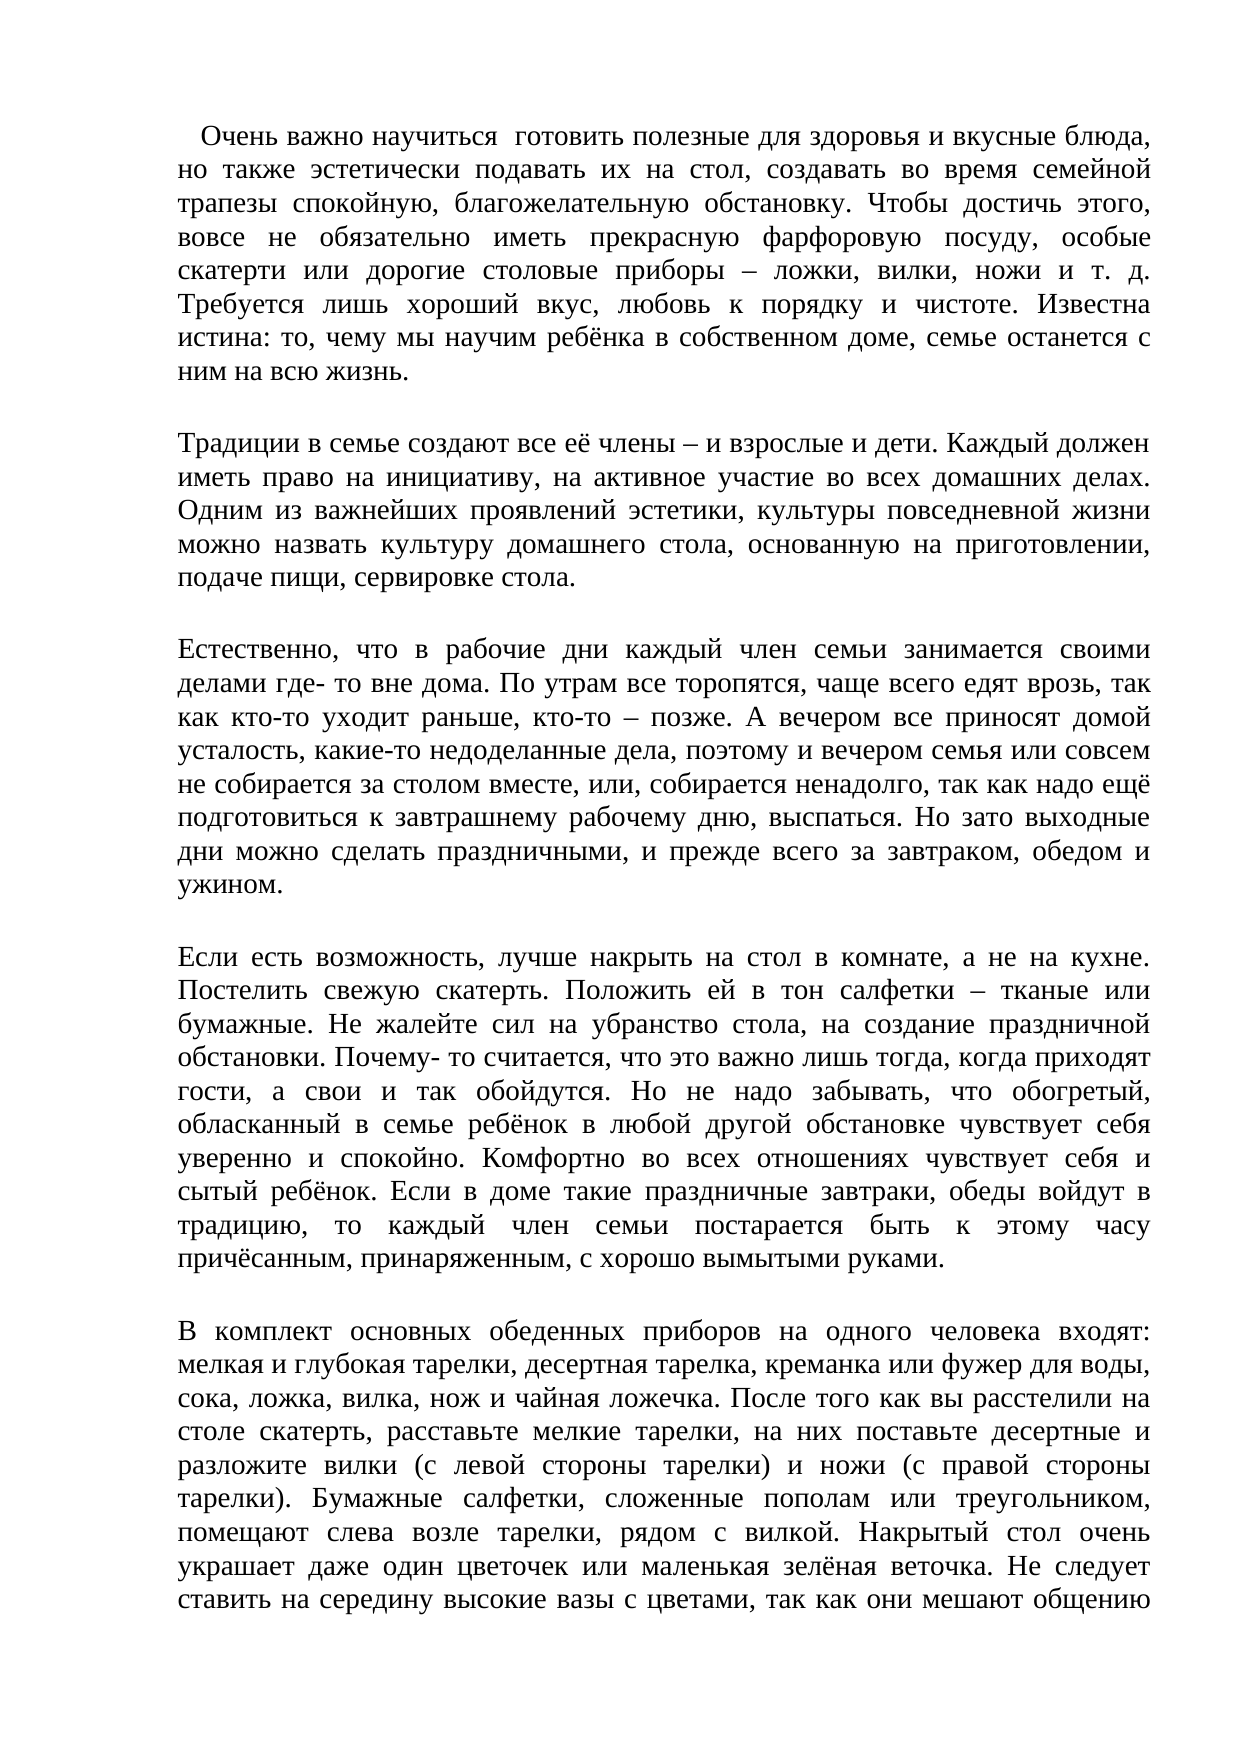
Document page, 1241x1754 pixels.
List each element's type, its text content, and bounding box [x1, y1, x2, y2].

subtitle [177, 1313, 1152, 1615]
text Традиции в семье создают все её члены – и взрослые и дети. Каждый должен иметь право на инициативу, на активное участие во всех домашних делах. Одним из важнейших проявлений эстетики, культуры повседневной жизни можно назвать культуру домашнего стола, основанную на приготовлении, подаче пищи, сервировке стола. [177, 425, 1152, 593]
text Если есть возможность, лучше накрыть на стол в комнате, а не на кухне. Постелить свежую скатерть. Положить ей в тон салфетки – тканые или бумажные. Не жалейте сил на убранство стола, на создание праздничной обстановки. Почему- то считается, что это важно лишь тогда, когда приходят гости, а свои и так обойдутся. Но не надо забывать, что обогретый, обласканный в семье ребёнок в любой другой обстановке чувствует себя уверенно и спокойно. Комфортно во всех отношениях чувствует себя и сытый ребёнок. Если в доме такие праздничные завтраки, обеды войдут в традицию, то каждый член семьи постарается быть к этому часу причёсанным, принаряженным, с хорошо вымытыми руками. [177, 939, 1152, 1274]
text Естественно, что в рабочие дни каждый член семьи занимается своими делами где- то вне дома. По утрам все торопятся, чаще всего едят врозь, так как кто-то уходит раньше, кто-то – позже. А вечером все приносят домой усталость, какие-то недоделанные дела, поэтому и вечером семья или совсем не собирается за столом вместе, или, собирается ненадолго, так как надо ещё подготовиться к завтрашнему рабочему дню, выспаться. Но зато выходные дни можно сделать праздничными, и прежде всего за завтраком, обедом и ужином. [177, 632, 1152, 900]
text Очень важно научиться готовить полезные для здоровья и вкусные блюда, но также эстетически подавать их на стол, создавать во время семейной трапезы спокойную, благожелательную обстановку. Чтобы достичь этого, вовсе не обязательно иметь прекрасную фарфоровую посуду, особые скатерти или дорогие столовые приборы – ложки, вилки, ножи и т. д. Требуется лишь хороший вкус, любовь к порядку и чистоте. Известна истина: то, чему мы научим ребёнка в собственном доме, семье останется с ним на всю жизнь. [177, 118, 1152, 386]
